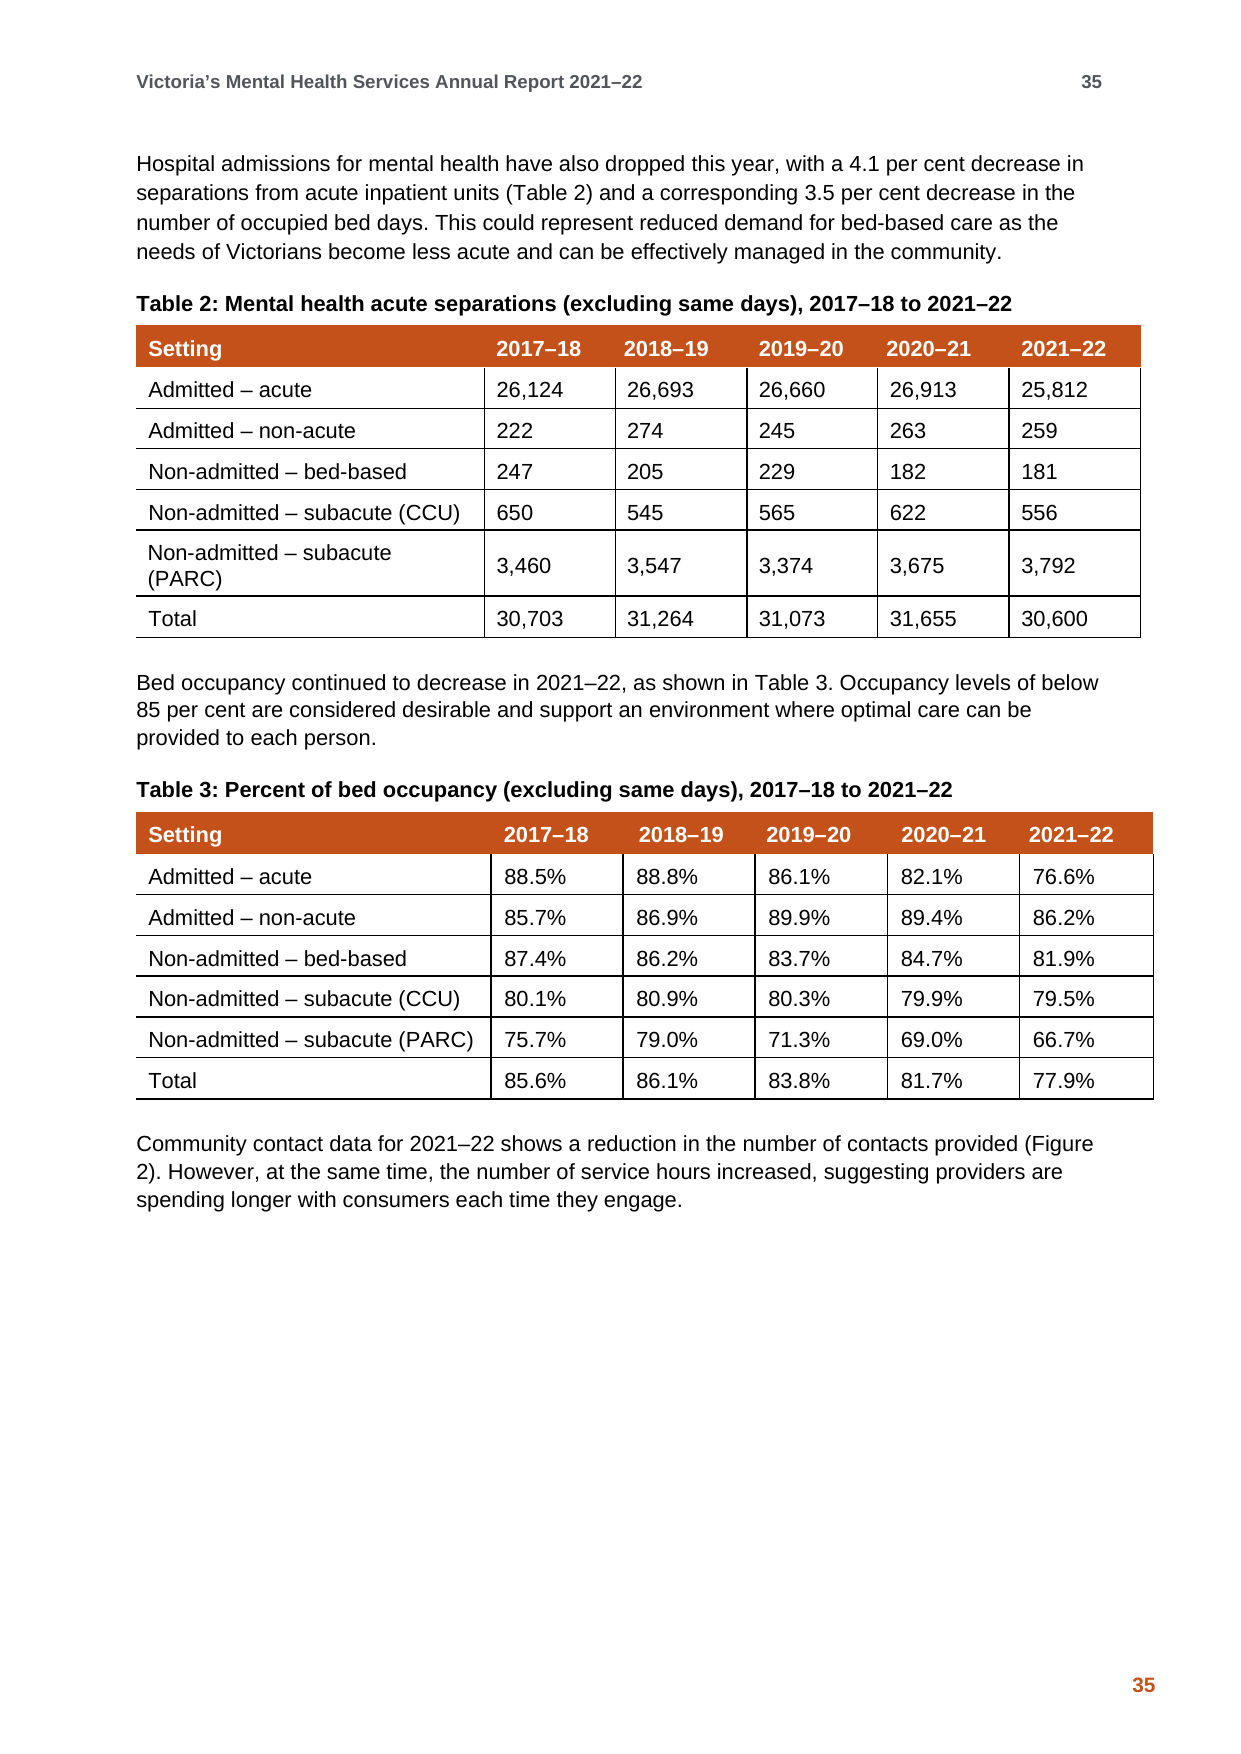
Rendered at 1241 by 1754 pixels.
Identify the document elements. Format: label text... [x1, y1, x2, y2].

table_cell 545 [616, 490, 746, 529]
table_cell 82.1% [888, 854, 1019, 894]
table_cell 31,073 [748, 597, 877, 637]
table_cell 86.2% [1020, 895, 1153, 935]
table_cell 31,264 [616, 597, 746, 637]
table_cell 229 [748, 449, 877, 489]
table_cell 66.7% [1020, 1018, 1153, 1057]
table_cell Non-admitted – subacute (PARC) [136, 531, 484, 595]
table_cell 86.9% [624, 895, 754, 935]
table_cell 25,812 [1010, 368, 1140, 407]
table_cell 26,660 [748, 368, 877, 407]
table_cell Non-admitted – subacute (PARC) [136, 1018, 490, 1057]
text 35 [136, 1673, 1155, 1697]
table_cell 565 [748, 490, 877, 529]
table_cell 245 [748, 409, 877, 448]
text Table 2: Mental health acute separations (excluding same days), 2017–18 to 2021–22 [136, 291, 1155, 316]
table_cell 83.7% [756, 936, 887, 975]
text Hospital admissions for mental health have also dropped this year, with a 4.1 per cent decrease in separations from acute inpatient units (Table 2) and a corresponding 3.5 per cent decrease in the number of occupied bed days. This could represent reduced demand for bed-based care as the needs of Victorians become less acute and can be effectively managed in the community. [136, 148, 1087, 265]
table_cell 85.7% [492, 895, 622, 935]
table_cell 80.3% [756, 977, 887, 1016]
text Table 3: Percent of bed occupancy (excluding same days), 2017–18 to 2021–22 [136, 778, 1155, 802]
table_header Setting 2017–18 2018–19 2019–20 2020–21 2021–22 [136, 812, 1153, 854]
table_cell Admitted – non-acute [136, 409, 484, 448]
table_cell 83.8% [756, 1058, 887, 1098]
table_cell 86.1% [756, 854, 887, 894]
table_cell 3,547 [616, 531, 746, 595]
table_cell 69.0% [888, 1018, 1019, 1057]
table_cell 205 [616, 449, 746, 489]
table_cell 89.4% [888, 895, 1019, 935]
table_cell 71.3% [756, 1018, 887, 1057]
table_cell 26,124 [485, 368, 615, 407]
table_cell 88.5% [492, 854, 622, 894]
table_cell 3,792 [1010, 531, 1140, 595]
text Bed occupancy continued to decrease in 2021–22, as shown in Table 3. Occupancy levels of below 85 per cent are considered desirable and support an environment where optimal care can be provided to each person. [136, 668, 1102, 751]
table_cell 222 [485, 409, 615, 448]
table_cell Admitted – non-acute [136, 895, 490, 935]
table_cell 247 [485, 449, 615, 489]
table_cell 81.9% [1020, 936, 1153, 975]
table_cell 84.7% [888, 936, 1019, 975]
table_cell 259 [1010, 409, 1140, 448]
table_cell 30,703 [485, 597, 615, 637]
table_cell 3,675 [878, 531, 1008, 595]
table_cell Total [136, 1058, 490, 1098]
table_cell 85.6% [492, 1058, 622, 1098]
table_cell 88.8% [624, 854, 754, 894]
table_cell 30,600 [1010, 597, 1140, 637]
table_cell 3,460 [485, 531, 615, 595]
table_cell Admitted – acute [136, 854, 490, 894]
table_cell 3,374 [748, 531, 877, 595]
table_cell 89.9% [756, 895, 887, 935]
table_cell 75.7% [492, 1018, 622, 1057]
table_cell 26,913 [878, 368, 1008, 407]
table_cell 182 [878, 449, 1008, 489]
table_cell 87.4% [492, 936, 622, 975]
table_cell Total [136, 597, 484, 637]
text Victoria’s Mental Health Services Annual Report 2021–22 35 [136, 72, 1155, 93]
table_cell 86.2% [624, 936, 754, 975]
table_cell 79.9% [888, 977, 1019, 1016]
table_cell Non-admitted – subacute (CCU) [136, 977, 490, 1016]
table_cell Non-admitted – bed-based [136, 936, 490, 975]
table_cell 77.9% [1020, 1058, 1153, 1098]
table_cell Non-admitted – subacute (CCU) [136, 490, 484, 529]
table_cell Non-admitted – bed-based [136, 449, 484, 489]
table_cell 556 [1010, 490, 1140, 529]
table_cell 81.7% [888, 1058, 1019, 1098]
table_cell 274 [616, 409, 746, 448]
table_cell 263 [878, 409, 1008, 448]
table_header Setting 2017–18 2018–19 2019–20 2020–21 2021–22 [136, 325, 1141, 367]
table_cell 80.1% [492, 977, 622, 1016]
text Community contact data for 2021–22 shows a reduction in the number of contacts provided (Figure 2). However, at the same time, the number of service hours increased, suggesting providers are spending longer with consumers each time they engage. [136, 1129, 1095, 1213]
table_cell 181 [1010, 449, 1140, 489]
table_cell 79.5% [1020, 977, 1153, 1016]
table_cell 86.1% [624, 1058, 754, 1098]
table_cell 31,655 [878, 597, 1008, 637]
table_cell 80.9% [624, 977, 754, 1016]
table_cell 79.0% [624, 1018, 754, 1057]
table_cell 650 [485, 490, 615, 529]
table_cell 622 [878, 490, 1008, 529]
table_cell 26,693 [616, 368, 746, 407]
table_cell 76.6% [1020, 854, 1153, 894]
table_cell Admitted – acute [136, 368, 484, 407]
